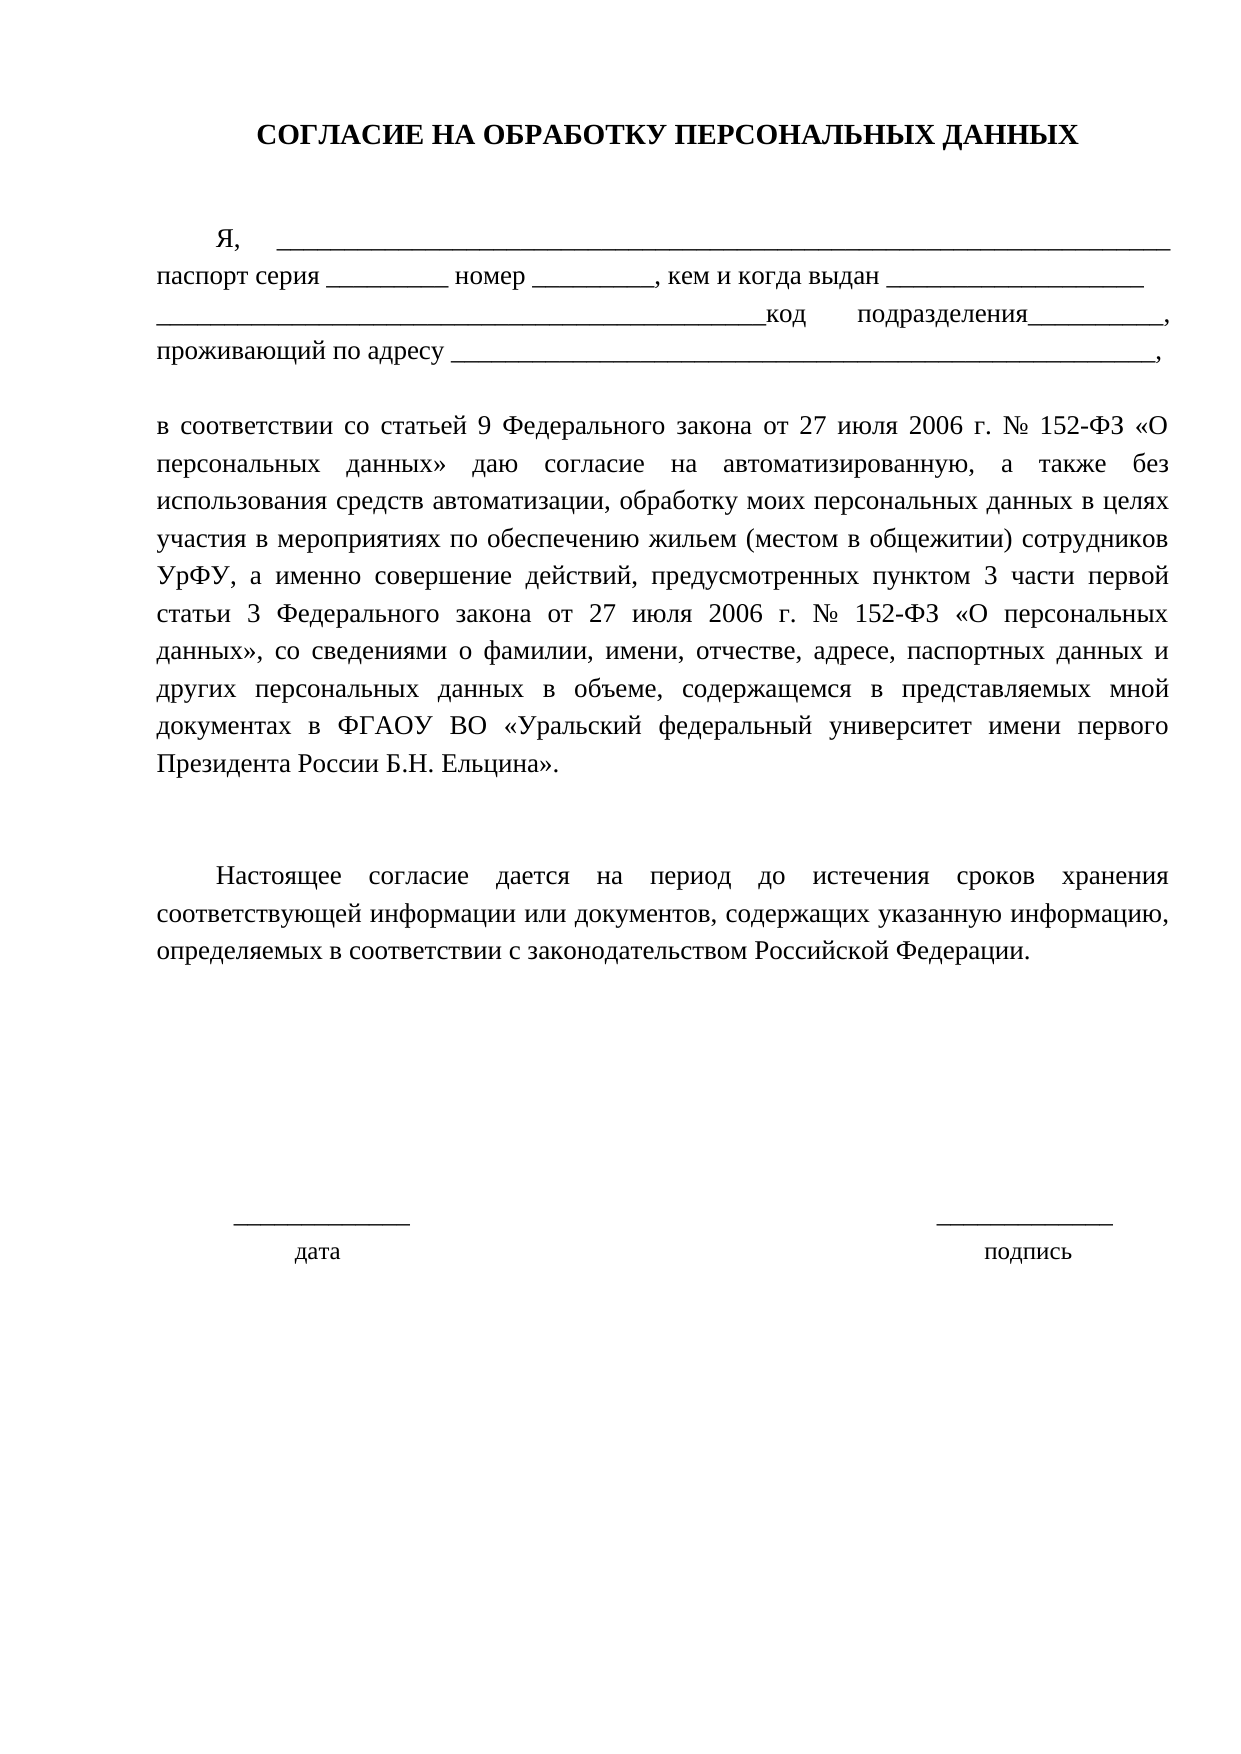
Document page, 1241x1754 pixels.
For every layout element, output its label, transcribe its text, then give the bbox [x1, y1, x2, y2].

text _____________________________________________код подразделения__________, проживающий по адресу ____________________________________________________, [156, 292, 1170, 367]
text дата подпись [156, 1230, 1170, 1267]
text Настоящее согласие дается на период до истечения сроков хранения соответствующей информации или документов, содержащих указанную информацию, определяемых в соответствии с законодательством Российской Федерации. [156, 855, 1170, 967]
text в соответствии со статьей 9 Федерального закона от 27 июля 2006 г. № 152-ФЗ «О персональных данных» даю согласие на автоматизированную, а также без использования средств автоматизации, обработку моих персональных данных в целях участия в мероприятиях по обеспечению жильем (местом в общежитии) сотрудников УрФУ, а именно совершение действий, предусмотренных пунктом 3 части первой статьи 3 Федерального закона от 27 июля 2006 г. № 152-ФЗ «О персональных данных», со сведениями о фамилии, имени, отчестве, адресе, паспортных данных и других персональных данных в объеме, содержащемся в представляемых мной документах в ФГАОУ ВО «Уральский федеральный университет имени первого Президента России Б.Н. Ельцина». [156, 405, 1170, 780]
text Я, __________________________________________________________________ паспорт серия _________ номер _________, кем и когда выдан ___________________ [156, 217, 1170, 292]
text СОГЛАСИЕ НА ОБРАБОТКУ ПЕРСОНАЛЬНЫХ ДАННЫХ [165, 121, 1170, 151]
text _____________ _____________ [156, 1192, 1170, 1230]
